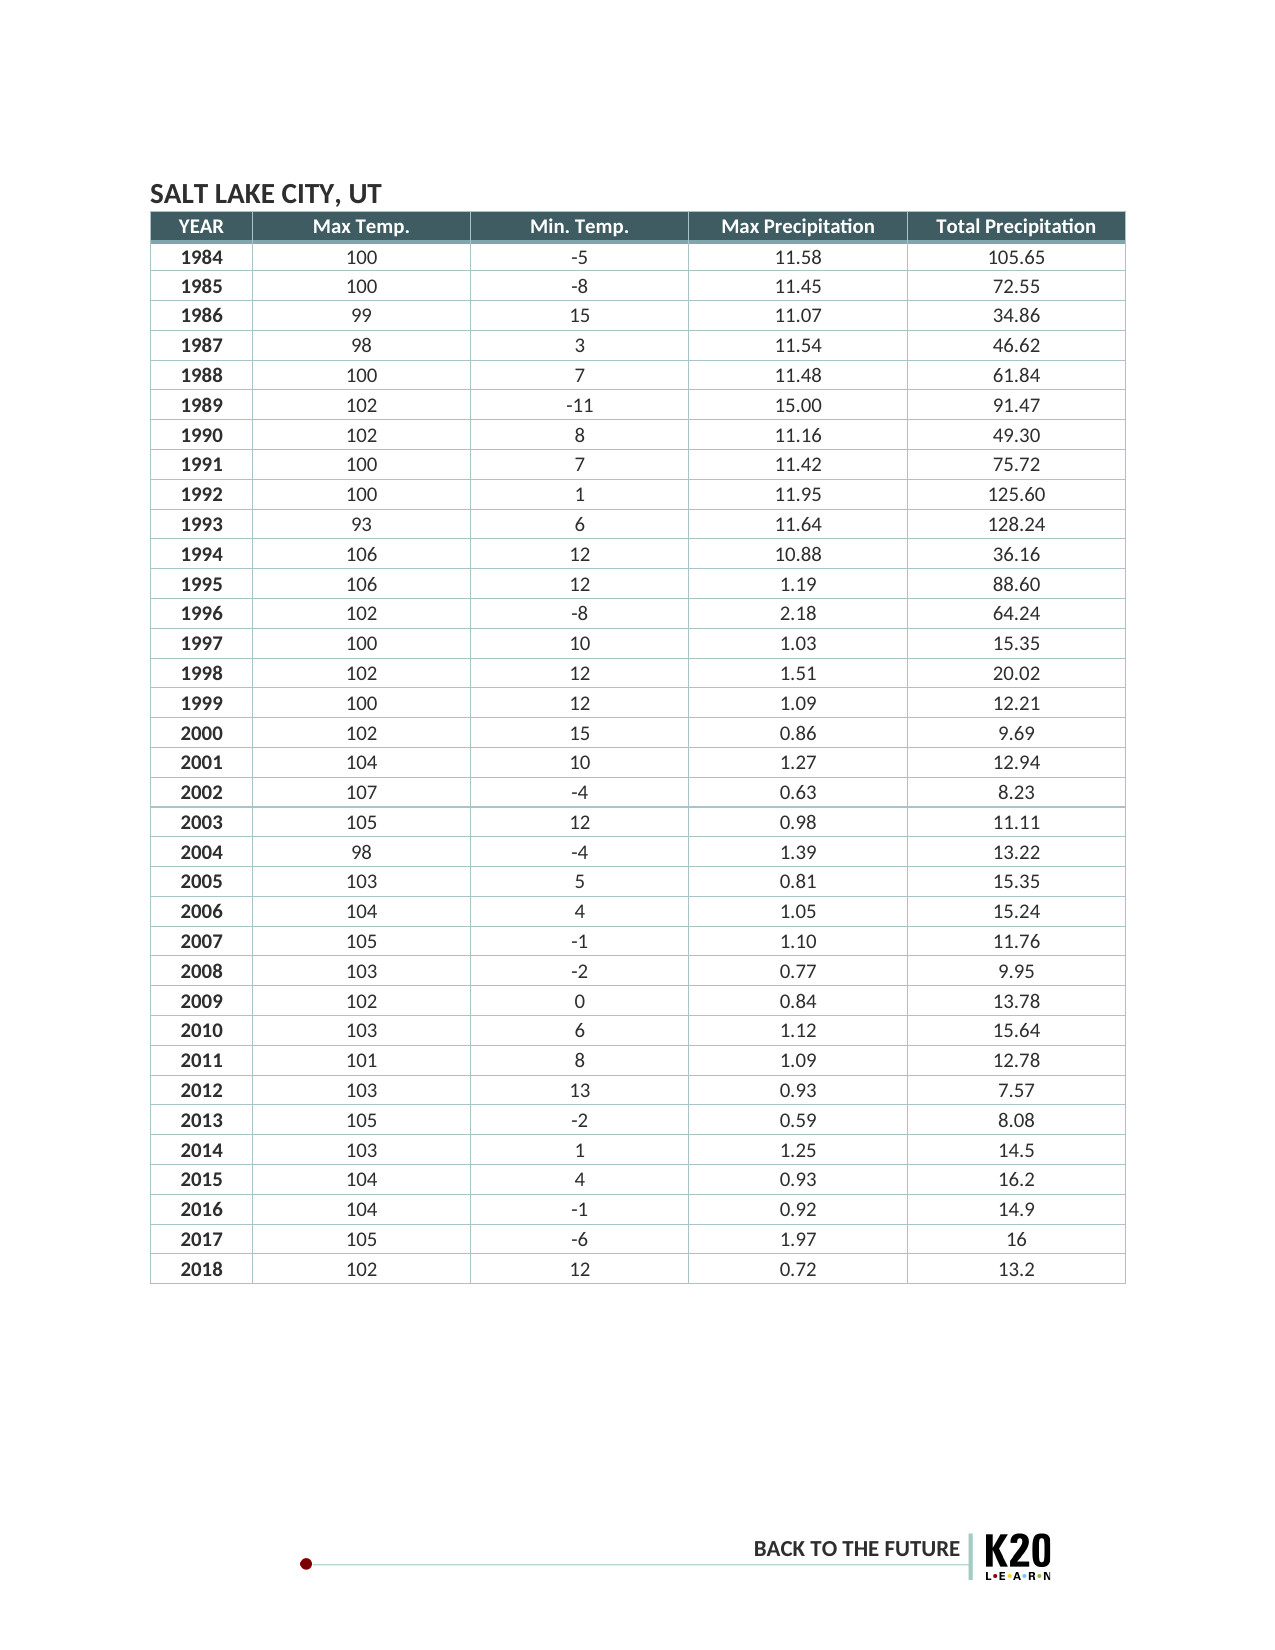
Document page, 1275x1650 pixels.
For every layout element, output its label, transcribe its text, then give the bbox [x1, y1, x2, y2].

table_header Max Precipitation [689, 212, 907, 240]
table_cell 1.25 [689, 1135, 907, 1164]
table_cell 1.19 [689, 569, 907, 598]
table_cell 0.84 [689, 986, 907, 1015]
table_cell -2 [471, 956, 688, 985]
table_cell 3 [471, 331, 688, 359]
table_cell -6 [471, 1225, 688, 1253]
table_cell 1984 [151, 244, 252, 270]
table_cell 11.07 [689, 301, 907, 330]
table_cell 11.64 [689, 510, 907, 538]
table_cell 1.51 [689, 659, 907, 687]
table_cell 2007 [151, 927, 252, 955]
table_cell 0.77 [689, 956, 907, 985]
table_cell 14.5 [908, 1135, 1125, 1164]
table_cell 102 [253, 1254, 470, 1283]
table_cell 12.21 [908, 688, 1125, 717]
table_cell 16.2 [908, 1165, 1125, 1194]
table_cell 128.24 [908, 510, 1125, 538]
picture [300, 1530, 1050, 1583]
table_cell 103 [253, 1016, 470, 1045]
table_cell 100 [253, 629, 470, 657]
table_cell 125.60 [908, 480, 1125, 508]
table_cell 2010 [151, 1016, 252, 1045]
table_cell -8 [471, 599, 688, 628]
table_cell 105 [253, 1105, 470, 1134]
table_cell -1 [471, 927, 688, 955]
table_cell 14.9 [908, 1195, 1125, 1223]
table_cell 12 [471, 569, 688, 598]
table_cell 4 [471, 897, 688, 926]
table_cell 103 [253, 867, 470, 896]
table_cell 1992 [151, 480, 252, 508]
table_cell 100 [253, 688, 470, 717]
table_cell 1988 [151, 361, 252, 389]
table_cell 15.35 [908, 867, 1125, 896]
table_cell 11.11 [908, 808, 1125, 836]
table_cell 2003 [151, 808, 252, 836]
table_cell 11.54 [689, 331, 907, 359]
table_cell 102 [253, 599, 470, 628]
table_cell 34.86 [908, 301, 1125, 330]
table_header Max Temp. [253, 212, 470, 240]
table_header Min. Temp. [471, 212, 688, 240]
table_cell 9.69 [908, 718, 1125, 747]
table_cell 1.97 [689, 1225, 907, 1253]
table_cell 64.24 [908, 599, 1125, 628]
table_cell 13.78 [908, 986, 1125, 1015]
table_cell 0.81 [689, 867, 907, 896]
table_cell 0 [471, 986, 688, 1015]
table_cell 15.64 [908, 1016, 1125, 1045]
table_cell 12 [471, 539, 688, 568]
table_cell 1986 [151, 301, 252, 330]
table_cell 103 [253, 1135, 470, 1164]
table_cell -2 [471, 1105, 688, 1134]
table_cell 100 [253, 450, 470, 479]
table_cell 105 [253, 808, 470, 836]
table_cell 2017 [151, 1225, 252, 1253]
table_cell 2009 [151, 986, 252, 1015]
table_cell 1989 [151, 390, 252, 419]
table_cell -11 [471, 390, 688, 419]
table_cell 10.88 [689, 539, 907, 568]
table_cell 100 [253, 244, 470, 270]
table_cell 15 [471, 301, 688, 330]
table_cell 0.92 [689, 1195, 907, 1223]
table_cell 2001 [151, 748, 252, 777]
table_cell 16 [908, 1225, 1125, 1253]
table_cell 1999 [151, 688, 252, 717]
table_cell 7 [471, 450, 688, 479]
table_cell 15.00 [689, 390, 907, 419]
table_cell 15.24 [908, 897, 1125, 926]
table_cell 0.98 [689, 808, 907, 836]
table_cell 13.2 [908, 1254, 1125, 1283]
table_cell 8.23 [908, 778, 1125, 806]
table_cell 11.42 [689, 450, 907, 479]
table_cell 1.05 [689, 897, 907, 926]
table_cell 36.16 [908, 539, 1125, 568]
table_cell 98 [253, 837, 470, 866]
table_cell 1993 [151, 510, 252, 538]
table_cell 104 [253, 1165, 470, 1194]
table_cell 12.94 [908, 748, 1125, 777]
table_cell 4 [471, 1165, 688, 1194]
table_cell 104 [253, 1195, 470, 1223]
table_cell 102 [253, 659, 470, 687]
table_cell 11.45 [689, 271, 907, 300]
table_cell 12 [471, 808, 688, 836]
table_cell 13.22 [908, 837, 1125, 866]
table_cell 2006 [151, 897, 252, 926]
table_cell 105 [253, 1225, 470, 1253]
table_cell 93 [253, 510, 470, 538]
table_cell 1995 [151, 569, 252, 598]
table_cell 107 [253, 778, 470, 806]
table_cell 105.65 [908, 244, 1125, 270]
table_cell 2018 [151, 1254, 252, 1283]
table_cell 2005 [151, 867, 252, 896]
table_cell 1.39 [689, 837, 907, 866]
table_cell 2002 [151, 778, 252, 806]
table_cell 2000 [151, 718, 252, 747]
table_cell 8 [471, 1046, 688, 1074]
table_cell 6 [471, 1016, 688, 1045]
table_cell 2011 [151, 1046, 252, 1074]
table_cell 13 [471, 1076, 688, 1104]
table_header YEAR [151, 212, 252, 240]
table_cell -8 [471, 271, 688, 300]
table_cell 15 [471, 718, 688, 747]
table_cell 98 [253, 331, 470, 359]
table_cell 103 [253, 956, 470, 985]
table_cell -5 [471, 244, 688, 270]
table_cell 7.57 [908, 1076, 1125, 1104]
table_cell 101 [253, 1046, 470, 1074]
table_cell 100 [253, 361, 470, 389]
table_cell -4 [471, 837, 688, 866]
table_cell 2014 [151, 1135, 252, 1164]
table_cell 104 [253, 748, 470, 777]
table_cell 1.27 [689, 748, 907, 777]
table_cell 6 [471, 510, 688, 538]
table_cell 1.03 [689, 629, 907, 657]
table_cell -4 [471, 778, 688, 806]
table_cell 20.02 [908, 659, 1125, 687]
table_cell 102 [253, 390, 470, 419]
table_cell 103 [253, 1076, 470, 1104]
table_cell 1.09 [689, 1046, 907, 1074]
table_cell 11.58 [689, 244, 907, 270]
table_cell 1987 [151, 331, 252, 359]
table_cell 10 [471, 629, 688, 657]
table_cell 106 [253, 569, 470, 598]
table_cell 1990 [151, 420, 252, 449]
table_cell 1998 [151, 659, 252, 687]
table_cell 11.16 [689, 420, 907, 449]
table_cell 2016 [151, 1195, 252, 1223]
table_cell 2.18 [689, 599, 907, 628]
table_cell 11.48 [689, 361, 907, 389]
table_cell 1997 [151, 629, 252, 657]
table_cell 61.84 [908, 361, 1125, 389]
table_cell 0.59 [689, 1105, 907, 1134]
table_cell 0.86 [689, 718, 907, 747]
table_cell 49.30 [908, 420, 1125, 449]
table_cell 72.55 [908, 271, 1125, 300]
table_cell 7 [471, 361, 688, 389]
table_cell 1996 [151, 599, 252, 628]
table_cell 2004 [151, 837, 252, 866]
table_cell 11.76 [908, 927, 1125, 955]
table_cell 102 [253, 986, 470, 1015]
table_cell 0.72 [689, 1254, 907, 1283]
table_cell 102 [253, 420, 470, 449]
table_cell 8.08 [908, 1105, 1125, 1134]
table_cell 15.35 [908, 629, 1125, 657]
table_cell 46.62 [908, 331, 1125, 359]
table_cell 12 [471, 1254, 688, 1283]
subtitle SALT LAKE CITY, UT [150, 175, 1125, 211]
table_header Total Precipitation [908, 212, 1125, 240]
table_cell 0.93 [689, 1076, 907, 1104]
table_cell 10 [471, 748, 688, 777]
table_cell 100 [253, 480, 470, 508]
table_cell 1991 [151, 450, 252, 479]
table_cell 5 [471, 867, 688, 896]
table_cell 12 [471, 688, 688, 717]
table_cell 1985 [151, 271, 252, 300]
table_cell 88.60 [908, 569, 1125, 598]
table_cell 102 [253, 718, 470, 747]
table_cell 12.78 [908, 1046, 1125, 1074]
table_cell 104 [253, 897, 470, 926]
table_cell 12 [471, 659, 688, 687]
table_cell 1.12 [689, 1016, 907, 1045]
table_cell 100 [253, 271, 470, 300]
table_cell 2008 [151, 956, 252, 985]
table_cell 0.63 [689, 778, 907, 806]
table_cell 11.95 [689, 480, 907, 508]
table_cell 1 [471, 1135, 688, 1164]
table_cell 0.93 [689, 1165, 907, 1194]
table_cell 1 [471, 480, 688, 508]
table_cell 9.95 [908, 956, 1125, 985]
table_cell 2015 [151, 1165, 252, 1194]
table_cell 2012 [151, 1076, 252, 1104]
table_cell 8 [471, 420, 688, 449]
table_cell 106 [253, 539, 470, 568]
table_cell 1994 [151, 539, 252, 568]
table_cell -1 [471, 1195, 688, 1223]
table_cell 75.72 [908, 450, 1125, 479]
table_cell 105 [253, 927, 470, 955]
table_cell 91.47 [908, 390, 1125, 419]
table_cell 1.09 [689, 688, 907, 717]
table_cell 2013 [151, 1105, 252, 1134]
table_cell 1.10 [689, 927, 907, 955]
table_cell 99 [253, 301, 470, 330]
